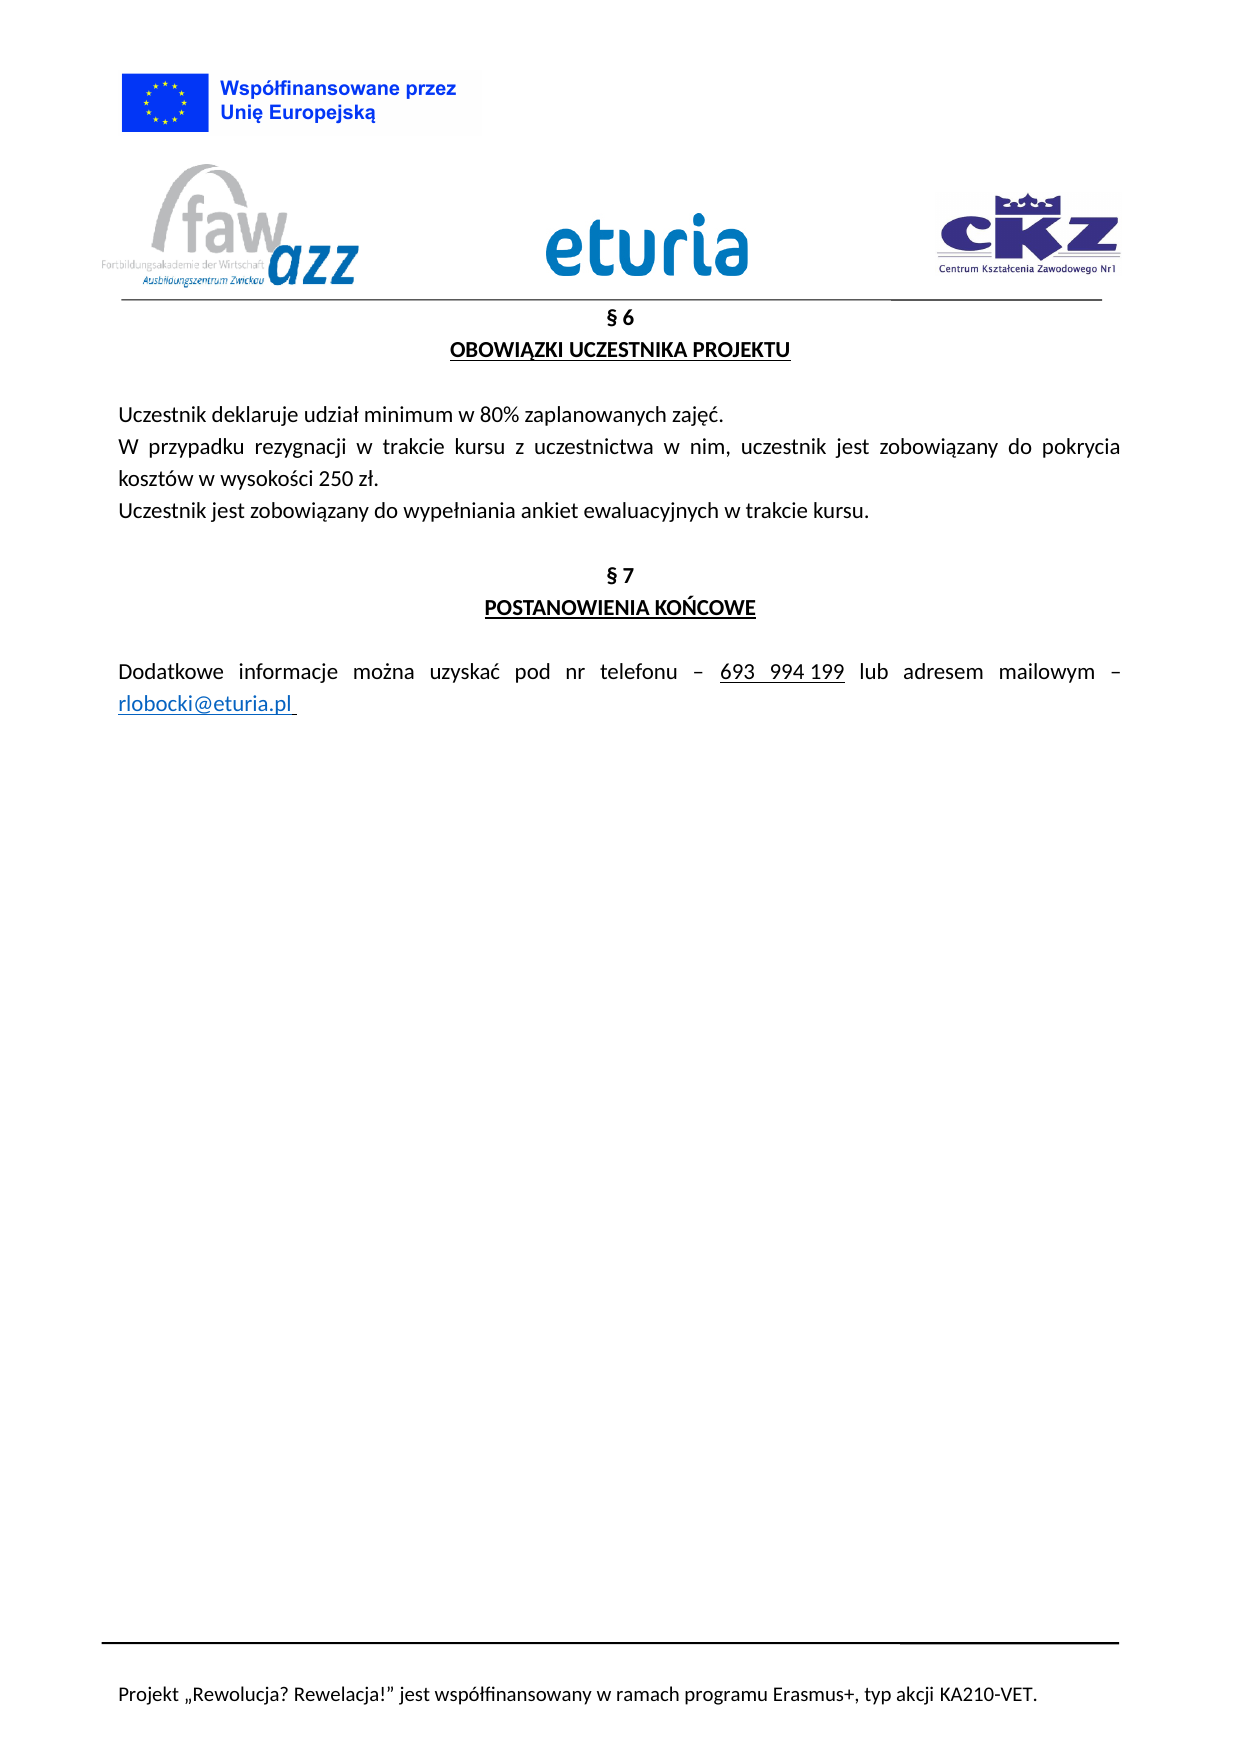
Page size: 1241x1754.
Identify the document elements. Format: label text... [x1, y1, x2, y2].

text § 6 [118, 303, 1122, 331]
text OBOWIĄZKI UCZESTNIKA PROJEKTU [118, 336, 1122, 363]
text Dodatkowe informacje można uzyskać pod nr telefonu – 693 994 199 lub adresem mailowym – rlobocki@eturia.pl [118, 657, 1122, 718]
text § 7 [118, 561, 1122, 589]
text W przypadku rezygnacji w trakcie kursu z uczestnictwa w nim, uczestnik jest zobowiązany do pokrycia kosztów w wysokości 250 zł. [118, 432, 1122, 492]
text POSTANOWIENIA KOŃCOWE [118, 593, 1122, 621]
picture [935, 192, 1123, 276]
picture [118, 70, 483, 136]
text Uczestnik deklaruje udział minimum w 80% zaplanowanych zajęć. [118, 400, 1122, 428]
picture [546, 213, 748, 276]
text Uczestnik jest zobowiązany do wypełniania ankiet ewaluacyjnych w trakcie kursu. [118, 496, 1122, 524]
picture [88, 164, 369, 294]
